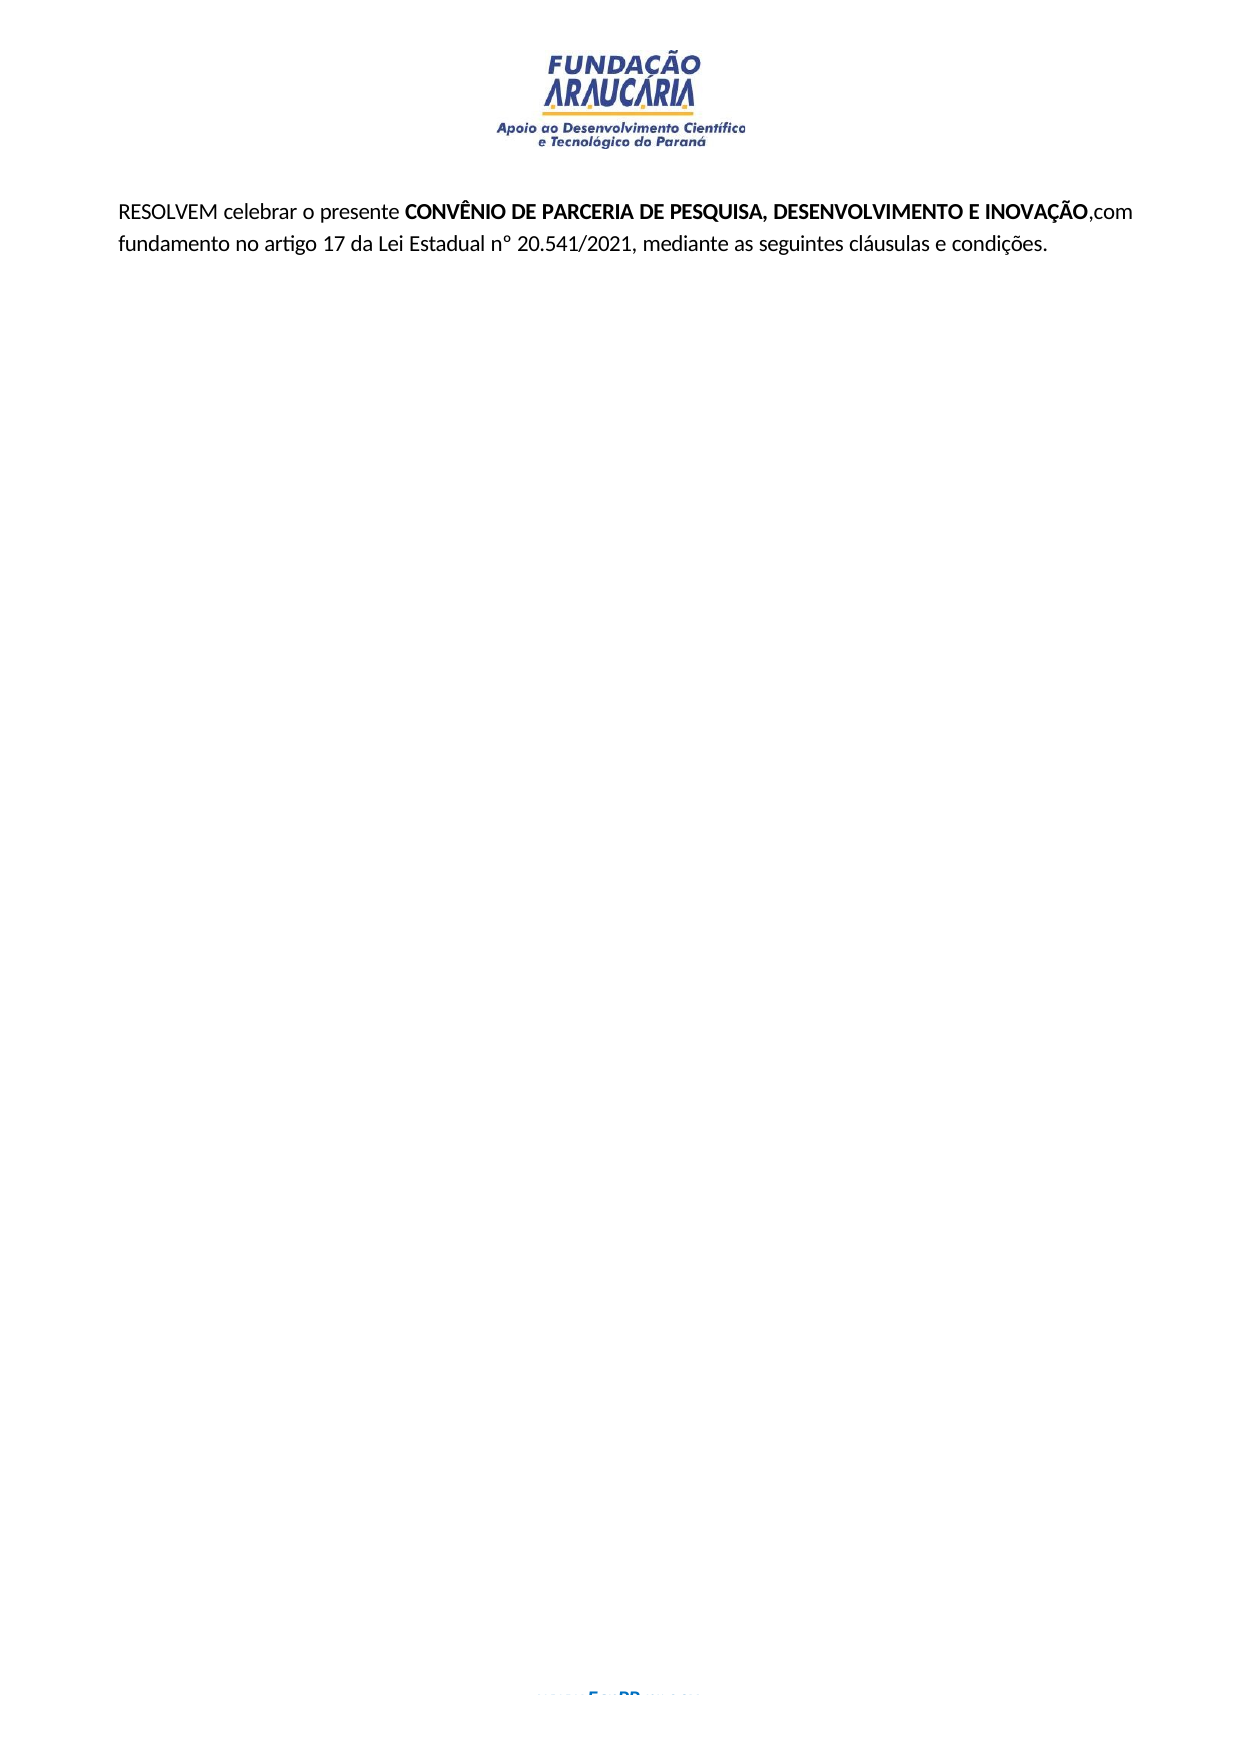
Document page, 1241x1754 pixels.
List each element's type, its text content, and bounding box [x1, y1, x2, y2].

text fundamento no artigo 17 da Lei Estadual nº 20.541/2021, mediante as seguintes cláusulas e condições. [118, 229, 1240, 257]
text RESOLVEM celebrar o presente CONVÊNIO DE PARCERIA DE PESQUISA, DESENVOLVIMENTO E INOVAÇÃO,com [118, 197, 1240, 225]
picture [496, 50, 746, 149]
